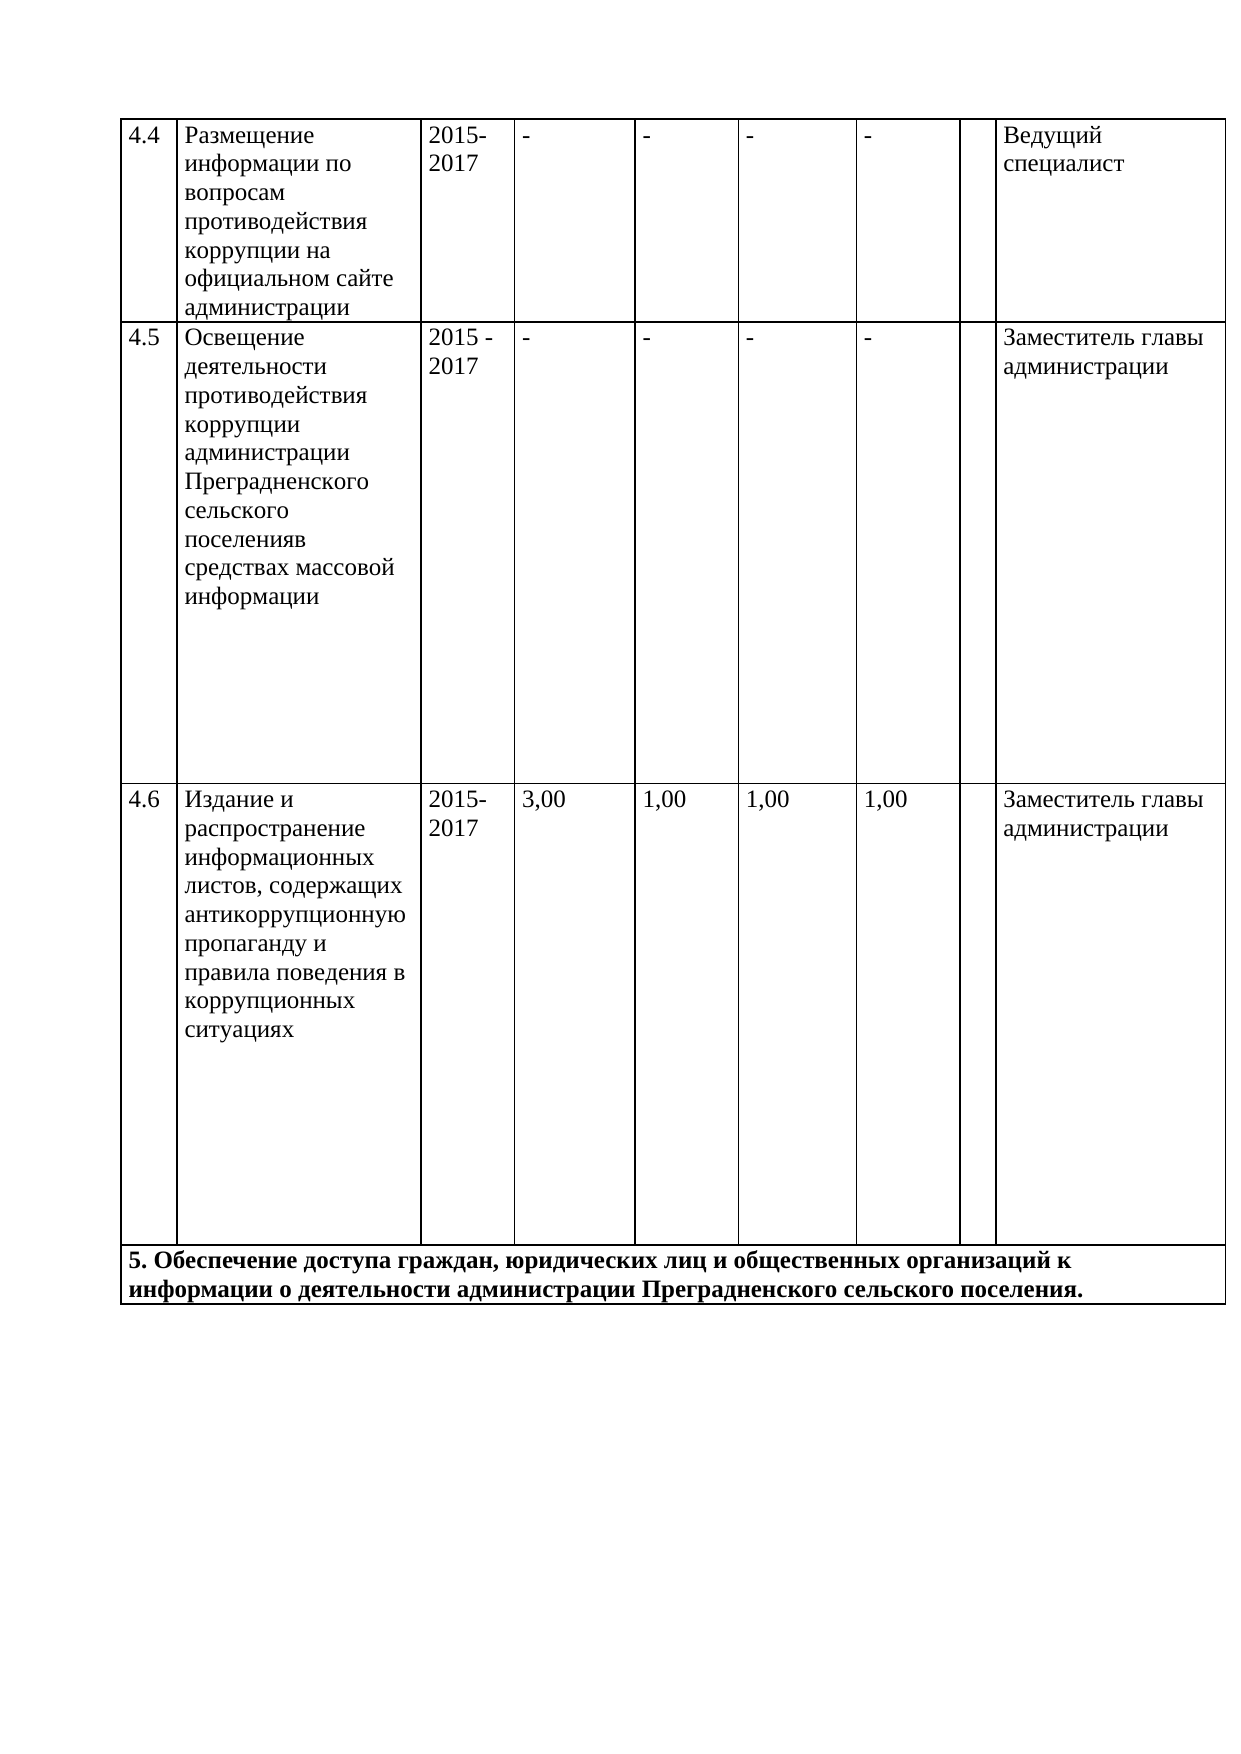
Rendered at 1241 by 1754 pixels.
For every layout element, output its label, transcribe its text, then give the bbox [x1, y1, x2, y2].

table_cell 4.6 [122, 784, 176, 1244]
table_cell 5. Обеспечение доступа граждан, юридических лиц и общественных организаций к информации о деятельности администрации Преградненского сельского поселения. [122, 1246, 1225, 1303]
table_cell Заместитель главы администрации [997, 323, 1225, 782]
table_cell - [739, 323, 856, 782]
table_cell Размещение информации по вопросам противодействия коррупции на официальном сайте администрации [178, 120, 420, 321]
table_cell 4.5 [122, 323, 176, 782]
table_cell - [857, 323, 959, 782]
table_cell [961, 323, 995, 782]
table_cell 1,00 [857, 784, 959, 1244]
table_cell Заместитель главы администрации [997, 784, 1225, 1244]
table_cell - [515, 323, 634, 782]
table_cell [961, 120, 995, 321]
table_cell 2015- 2017 [422, 784, 514, 1244]
table_cell 3,00 [515, 784, 634, 1244]
table_cell - [636, 120, 738, 321]
table_cell - [857, 120, 959, 321]
table_cell - [515, 120, 634, 321]
table_cell Ведущий специалист [997, 120, 1225, 321]
table_cell Издание и распространение информационных листов, содержащих антикоррупционную пропаганду и правила поведения в коррупционных ситуациях [178, 784, 420, 1244]
table_cell [961, 784, 995, 1244]
table_cell - [739, 120, 856, 321]
table_cell 4.4 [122, 120, 176, 321]
table_cell 1,00 [739, 784, 856, 1244]
table_cell Освещение деятельности противодействия коррупции администрации Преградненского сельского поселенияв средствах массовой информации [178, 323, 420, 782]
table_cell 1,00 [636, 784, 738, 1244]
table_cell 2015-2017 [422, 120, 514, 321]
table_cell - [636, 323, 738, 782]
table_cell 2015 - 2017 [422, 323, 514, 782]
